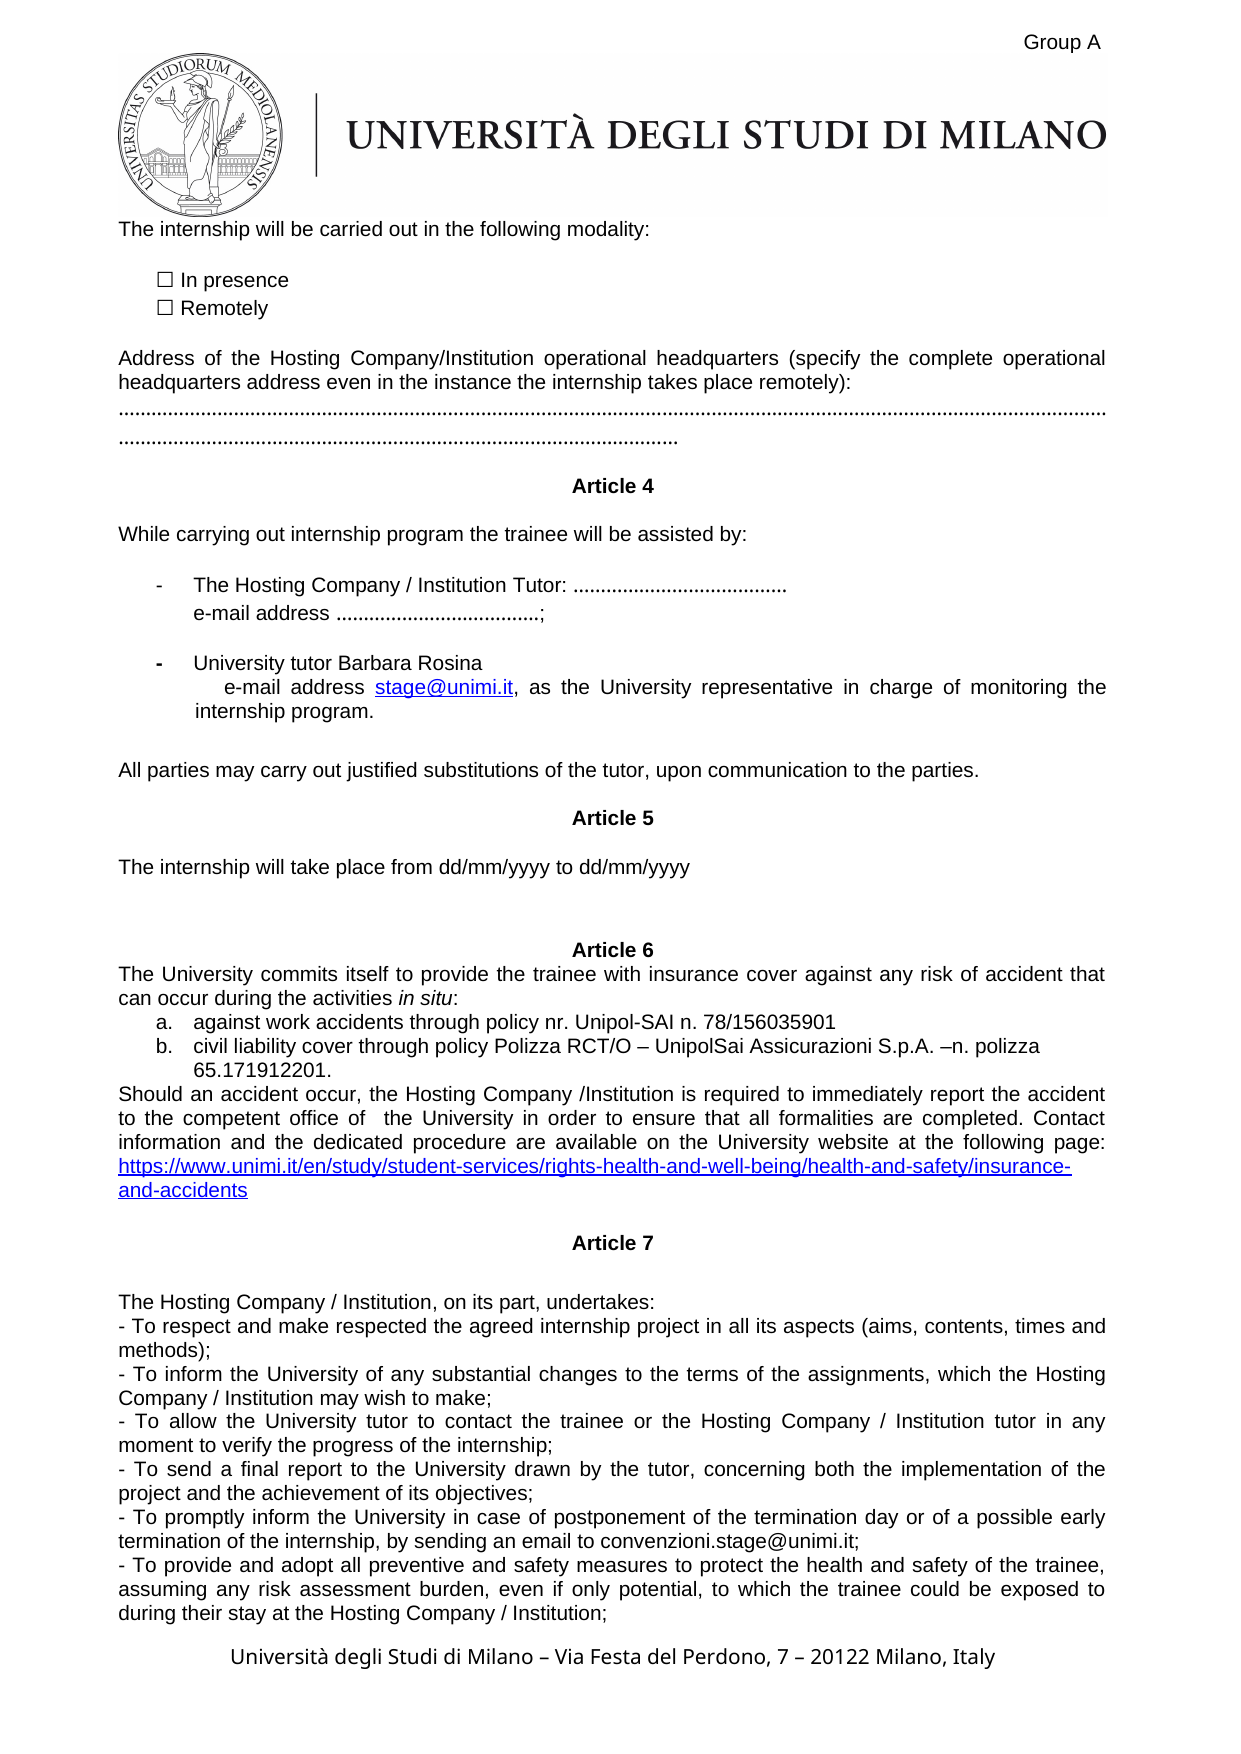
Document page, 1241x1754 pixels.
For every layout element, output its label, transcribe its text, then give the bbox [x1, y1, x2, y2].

text - To send a final report to the University drawn by the tutor, concerning both the implementation of the project and the achievement of its objectives; [118, 1457, 1107, 1505]
text While carrying out internship program the trainee will be assisted by: [118, 522, 1107, 546]
text The internship will be carried out in the following modality: [118, 217, 1107, 241]
text Article 5 [118, 806, 1107, 830]
list against work accidents through policy nr. Unipol-SAI n. 78/156035901 [156, 1010, 1107, 1034]
list The Hosting Company / Institution Tutor: [156, 570, 1107, 598]
text In presence [156, 265, 1107, 293]
text - To promptly inform the University in case of postponement of the termination day or of a possible early termination of the internship, by sending an email to convenzioni.stage@unimi.it; [118, 1505, 1107, 1553]
text The University commits itself to provide the trainee with insurance cover against any risk of accident that can occur during the activities in situ: [118, 962, 1107, 1010]
list University tutor Barbara Rosina [156, 651, 1107, 675]
text Remotely [156, 293, 1107, 322]
text - To provide and adopt all preventive and safety measures to protect the health and safety of the trainee, assuming any risk assessment burden, even if only potential, to which the trainee could be exposed to during their stay at the Hosting Company / Institution; [118, 1553, 1107, 1625]
text Article 7 [118, 1231, 1107, 1254]
text Article 4 [118, 474, 1107, 498]
text - To respect and make respected the agreed internship project in all its aspects (aims, contents, times and methods); [118, 1313, 1107, 1361]
text e-mail address stage@unimi.it, as the University representative in charge of monitoring the internship program. [153, 675, 1107, 723]
text The Hosting Company / Institution, on its part, undertakes: [118, 1254, 1107, 1313]
text Should an accident occur, the Hosting Company /Institution is required to immediately report the accident to the competent office of the University in order to ensure that all formalities are completed. Contact information and the dedicated procedure are available on the University website at the following page: https://www.unimi.it/en/study/student-services/rights-health-and-well-being/health-and-safety/insurance-and-accidents [118, 1082, 1107, 1201]
text e-mail address ; [118, 598, 1107, 627]
text Article 6 [118, 903, 1107, 962]
list civil liability cover through policy Polizza RCT/O – UnipolSai Assicurazioni S.p.A. –n. polizza 65.171912201. [156, 1034, 1107, 1082]
text Address of the Hosting Company/Institution operational headquarters (specify the complete operational headquarters address even in the instance the internship takes place remotely): [118, 346, 1107, 393]
text The internship will take place from to [118, 855, 1107, 879]
text All parties may carry out justified substitutions of the tutor, upon communication to the parties. [118, 723, 1107, 782]
text - To allow the University tutor to contact the trainee or the Hosting Company / Institution tutor in any moment to verify the progress of the internship; [118, 1409, 1107, 1457]
picture [118, 53, 1108, 217]
text - To inform the University of any substantial changes to the terms of the assignments, which the Hosting Company / Institution may wish to make; [118, 1361, 1107, 1409]
